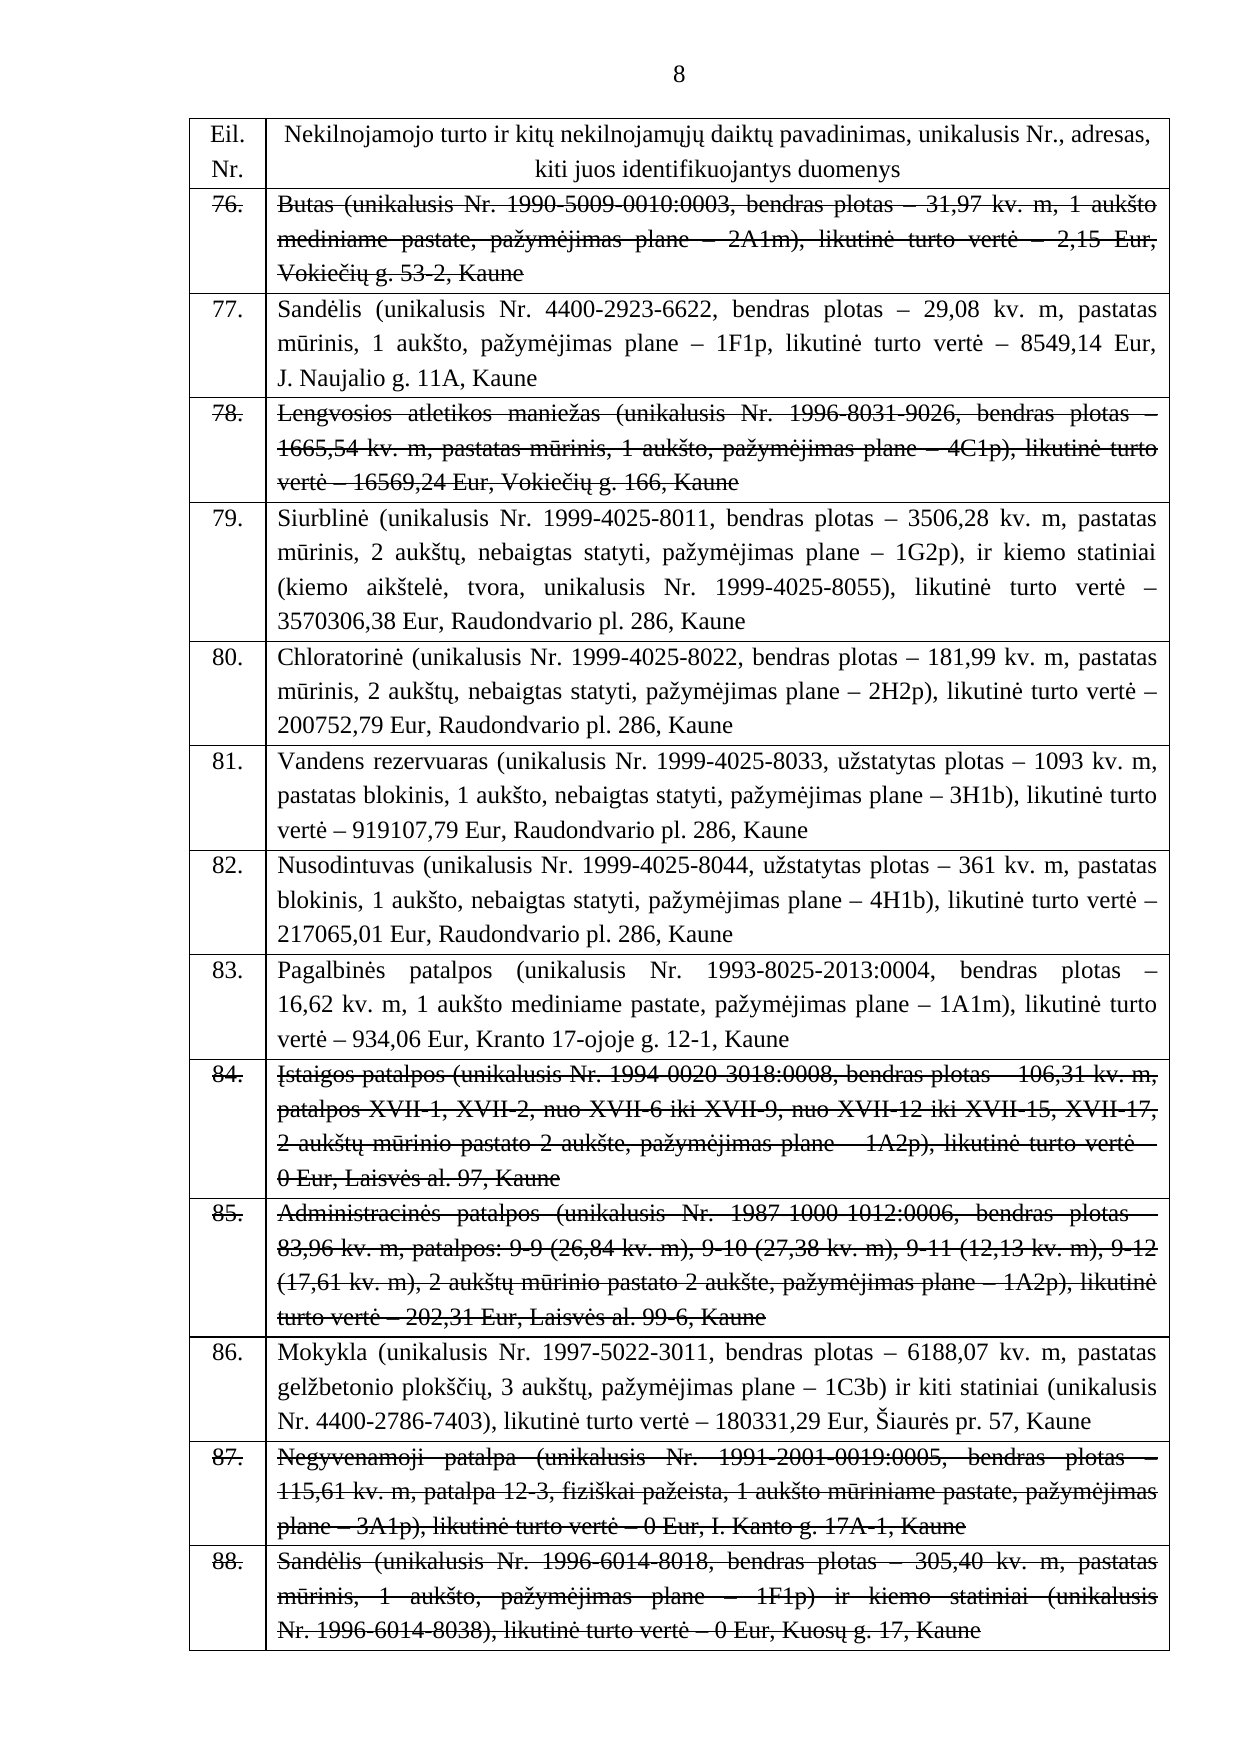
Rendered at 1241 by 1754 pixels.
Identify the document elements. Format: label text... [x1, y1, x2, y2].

table_cell 81. [190, 746, 265, 849]
table_cell Siurblinė (unikalusis Nr. 1999-4025-8011, bendras plotas – 3506,28 kv. m, pastatas mūrinis, 2 aukštų, nebaigtas statyti, pažymėjimas plane – 1G2p), ir kiemo statiniai (kiemo aikštelė, tvora, unikalusis Nr. 1999-4025-8055), likutinė turto vertė – 3570306,38 Eur, Raudondvario pl. 286, Kaune [267, 503, 1169, 641]
table_cell 86. [190, 1338, 265, 1441]
table_cell Vandens rezervuaras (unikalusis Nr. 1999-4025-8033, užstatytas plotas – 1093 kv. m, pastatas blokinis, 1 aukšto, nebaigtas statyti, pažymėjimas plane – 3H1b), likutinė turto vertė – 919107,79 Eur, Raudondvario pl. 286, Kaune [267, 746, 1169, 849]
table_cell 80. [190, 642, 265, 745]
table_cell 88. [190, 1546, 265, 1650]
table_cell 84. [190, 1060, 265, 1197]
table_cell 76. [190, 189, 265, 293]
table_cell Įstaigos patalpos (unikalusis Nr. 1994-0020-3018:0008, bendras plotas – 106,31 kv. m, patalpos XVII-1, XVII-2, nuo XVII-6 iki XVII-9, nuo XVII-12 iki XVII-15, XVII-17, 2 aukštų mūrinio pastato 2 aukšte, pažymėjimas plane – 1A2p), likutinė turto vertė – 0 Eur, Laisvės al. 97, Kaune [267, 1060, 1169, 1197]
table_cell 77. [190, 294, 265, 397]
table_cell 78. [190, 398, 265, 502]
table_cell Mokykla (unikalusis Nr. 1997-5022-3011, bendras plotas – 6188,07 kv. m, pastatas gelžbetonio plokščių, 3 aukštų, pažymėjimas plane – 1C3b) ir kiti statiniai (unikalusis Nr. 4400-2786-7403), likutinė turto vertė – 180331,29 Eur, Šiaurės pr. 57, Kaune [267, 1338, 1169, 1441]
table_cell 79. [190, 503, 265, 641]
table_cell 85. [190, 1199, 265, 1336]
table_cell Chloratorinė (unikalusis Nr. 1999-4025-8022, bendras plotas – 181,99 kv. m, pastatas mūrinis, 2 aukštų, nebaigtas statyti, pažymėjimas plane – 2H2p), likutinė turto vertė – 200752,79 Eur, Raudondvario pl. 286, Kaune [267, 642, 1169, 745]
table_cell Negyvenamoji patalpa (unikalusis Nr. 1991-2001-0019:0005, bendras plotas – 115,61 kv. m, patalpa 12-3, fiziškai pažeista, 1 aukšto mūriniame pastate, pažymėjimas plane – 3A1p), likutinė turto vertė – 0 Eur, I. Kanto g. 17A-1, Kaune [267, 1442, 1169, 1545]
table_cell Administracinės patalpos (unikalusis Nr. 1987-1000-1012:0006, bendras plotas – 83,96 kv. m, patalpos: 9-9 (26,84 kv. m), 9-10 (27,38 kv. m), 9-11 (12,13 kv. m), 9-12 (17,61 kv. m), 2 aukštų mūrinio pastato 2 aukšte, pažymėjimas plane – 1A2p), likutinė turto vertė – 202,31 Eur, Laisvės al. 99-6, Kaune [267, 1199, 1169, 1336]
table_header Nekilnojamojo turto ir kitų nekilnojamųjų daiktų pavadinimas, unikalusis Nr., adresas, kiti juos identifikuojantys duomenys [267, 119, 1169, 188]
table_cell Lengvosios atletikos maniežas (unikalusis Nr. 1996-8031-9026, bendras plotas – 1665,54 kv. m, pastatas mūrinis, 1 aukšto, pažymėjimas plane – 4C1p), likutinė turto vertė – 16569,24 Eur, Vokiečių g. 166, Kaune [267, 398, 1169, 502]
table_cell Sandėlis (unikalusis Nr. 1996-6014-8018, bendras plotas – 305,40 kv. m, pastatas mūrinis, 1 aukšto, pažymėjimas plane – 1F1p) ir kiemo statiniai (unikalusis Nr. 1996-6014-8038), likutinė turto vertė – 0 Eur, Kuosų g. 17, Kaune [267, 1546, 1169, 1650]
table_cell Pagalbinės patalpos (unikalusis Nr. 1993-8025-2013:0004, bendras plotas – 16,62 kv. m, 1 aukšto mediniame pastate, pažymėjimas plane – 1A1m), likutinė turto vertė – 934,06 Eur, Kranto 17-ojoje g. 12-1, Kaune [267, 955, 1169, 1058]
table_cell Butas (unikalusis Nr. 1990-5009-0010:0003, bendras plotas – 31,97 kv. m, 1 aukšto mediniame pastate, pažymėjimas plane – 2A1m), likutinė turto vertė – 2,15 Eur, Vokiečių g. 53-2, Kaune [267, 189, 1169, 293]
table_cell Sandėlis (unikalusis Nr. 4400-2923-6622, bendras plotas – 29,08 kv. m, pastatas mūrinis, 1 aukšto, pažymėjimas plane – 1F1p, likutinė turto vertė – 8549,14 Eur, J. Naujalio g. 11A, Kaune [267, 294, 1169, 397]
table_cell Nusodintuvas (unikalusis Nr. 1999-4025-8044, užstatytas plotas – 361 kv. m, pastatas blokinis, 1 aukšto, nebaigtas statyti, pažymėjimas plane – 4H1b), likutinė turto vertė – 217065,01 Eur, Raudondvario pl. 286, Kaune [267, 851, 1169, 954]
table_header Eil. Nr. [190, 119, 265, 188]
table_cell 83. [190, 955, 265, 1058]
table_cell 87. [190, 1442, 265, 1545]
table_cell 82. [190, 851, 265, 954]
